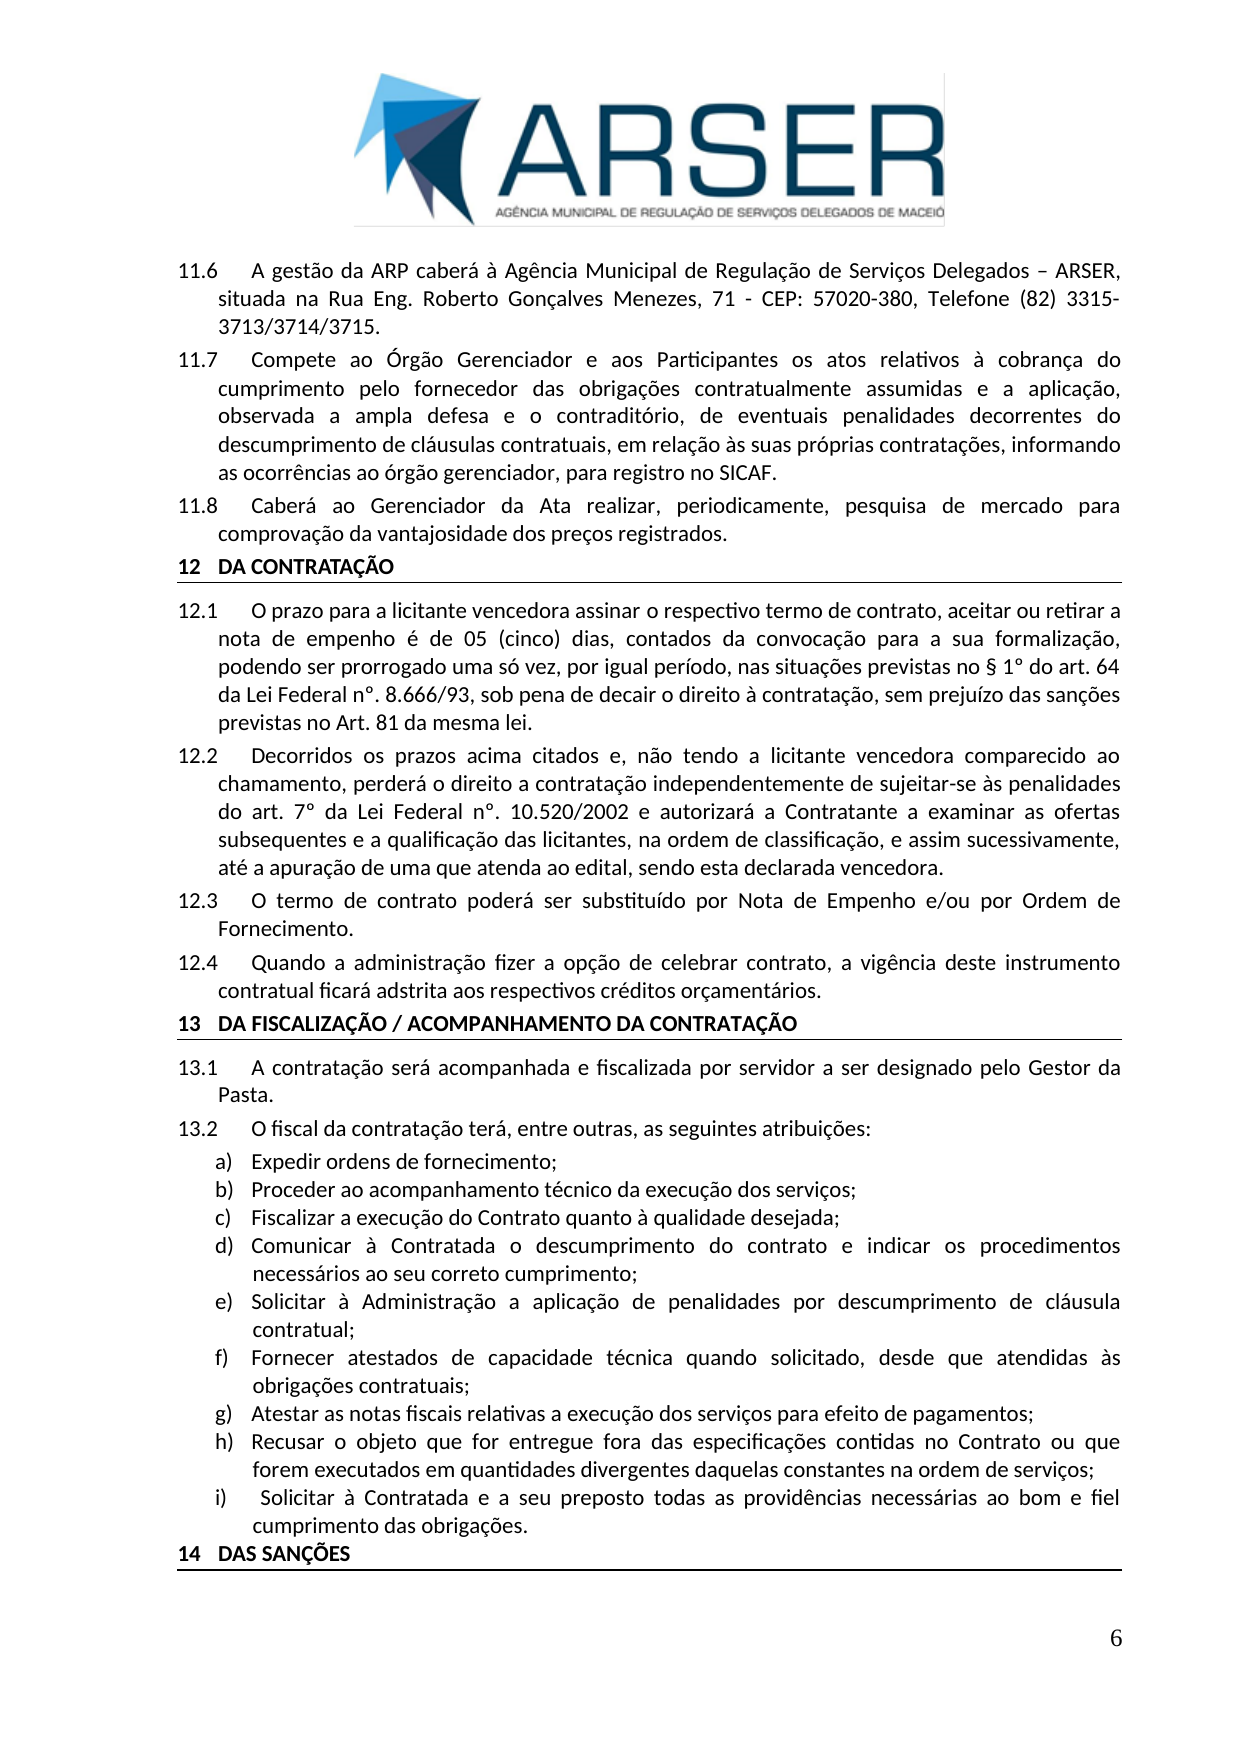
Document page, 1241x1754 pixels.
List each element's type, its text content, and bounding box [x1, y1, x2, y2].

picture [353, 73, 946, 228]
list Compete ao Órgão Gerenciador e aos Participantes os atos relativos à cobrança do cumprimento pelo fornecedor das obrigações contratualmente assumidas e a aplicação, observada a ampla defesa e o contraditório, de eventuais penalidades decorrentes do descumprimento de cláusulas contratuais, em relação às suas próprias contratações, informando as ocorrências ao órgão gerenciador, para registro no SICAF. [177, 346, 1122, 486]
list A gestão da ARP caberá à Agência Municipal de Regulação de Serviços Delegados – ARSER, situada na Rua Eng. Roberto Gonçalves Menezes, 71 - CEP: 57020-380, Telefone (82) 3315-3713/3714/3715. [177, 256, 1122, 340]
list Quando a administração fizer a opção de celebrar contrato, a vigência deste instrumento contratual ficará adstrita aos respectivos créditos orçamentários. [177, 948, 1122, 1004]
list DAS SANÇÕES [177, 1539, 1122, 1569]
list DA FISCALIZAÇÃO / ACOMPANHAMENTO DA CONTRATAÇÃO [177, 1009, 1122, 1039]
list Expedir ordens de fornecimento; [215, 1147, 1122, 1175]
list O fiscal da contratação terá, entre outras, as seguintes atribuições: [177, 1114, 1122, 1142]
list Fiscalizar a execução do Contrato quanto à qualidade desejada; [215, 1203, 1122, 1231]
list O termo de contrato poderá ser substituído por Nota de Empenho e/ou por Ordem de Fornecimento. [177, 886, 1122, 942]
list Solicitar à Administração a aplicação de penalidades por descumprimento de cláusula contratual; [215, 1287, 1122, 1343]
list Atestar as notas fiscais relativas a execução dos serviços para efeito de pagamentos; [215, 1399, 1122, 1427]
list Caberá ao Gerenciador da Ata realizar, periodicamente, pesquisa de mercado para comprovação da vantajosidade dos preços registrados. [177, 491, 1122, 547]
list Comunicar à Contratada o descumprimento do contrato e indicar os procedimentos necessários ao seu correto cumprimento; [215, 1231, 1122, 1287]
list O prazo para a licitante vencedora assinar o respectivo termo de contrato, aceitar ou retirar a nota de empenho é de 05 (cinco) dias, contados da convocação para a sua formalização, podendo ser prorrogado uma só vez, por igual período, nas situações previstas no § 1º do art. 64 da Lei Federal nº. 8.666/93, sob pena de decair o direito à contratação, sem prejuízo das sanções previstas no Art. 81 da mesma lei. [177, 596, 1122, 736]
list A contratação será acompanhada e fiscalizada por servidor a ser designado pelo Gestor da Pasta. [177, 1053, 1122, 1109]
list Fornecer atestados de capacidade técnica quando solicitado, desde que atendidas às obrigações contratuais; [215, 1343, 1122, 1399]
list Recusar o objeto que for entregue fora das especificações contidas no Contrato ou que forem executados em quantidades divergentes daquelas constantes na ordem de serviços; [215, 1427, 1122, 1483]
list Proceder ao acompanhamento técnico da execução dos serviços; [215, 1175, 1122, 1203]
list DA CONTRATAÇÃO [177, 552, 1122, 582]
list Decorridos os prazos acima citados e, não tendo a licitante vencedora comparecido ao chamamento, perderá o direito a contratação independentemente de sujeitar-se às penalidades do art. 7º da Lei Federal nº. 10.520/2002 e autorizará a Contratante a examinar as ofertas subsequentes e a qualificação das licitantes, na ordem de classificação, e assim sucessivamente, até a apuração de uma que atenda ao edital, sendo esta declarada vencedora. [177, 741, 1122, 881]
list Solicitar à Contratada e a seu preposto todas as providências necessárias ao bom e fiel cumprimento das obrigações. [215, 1483, 1122, 1539]
